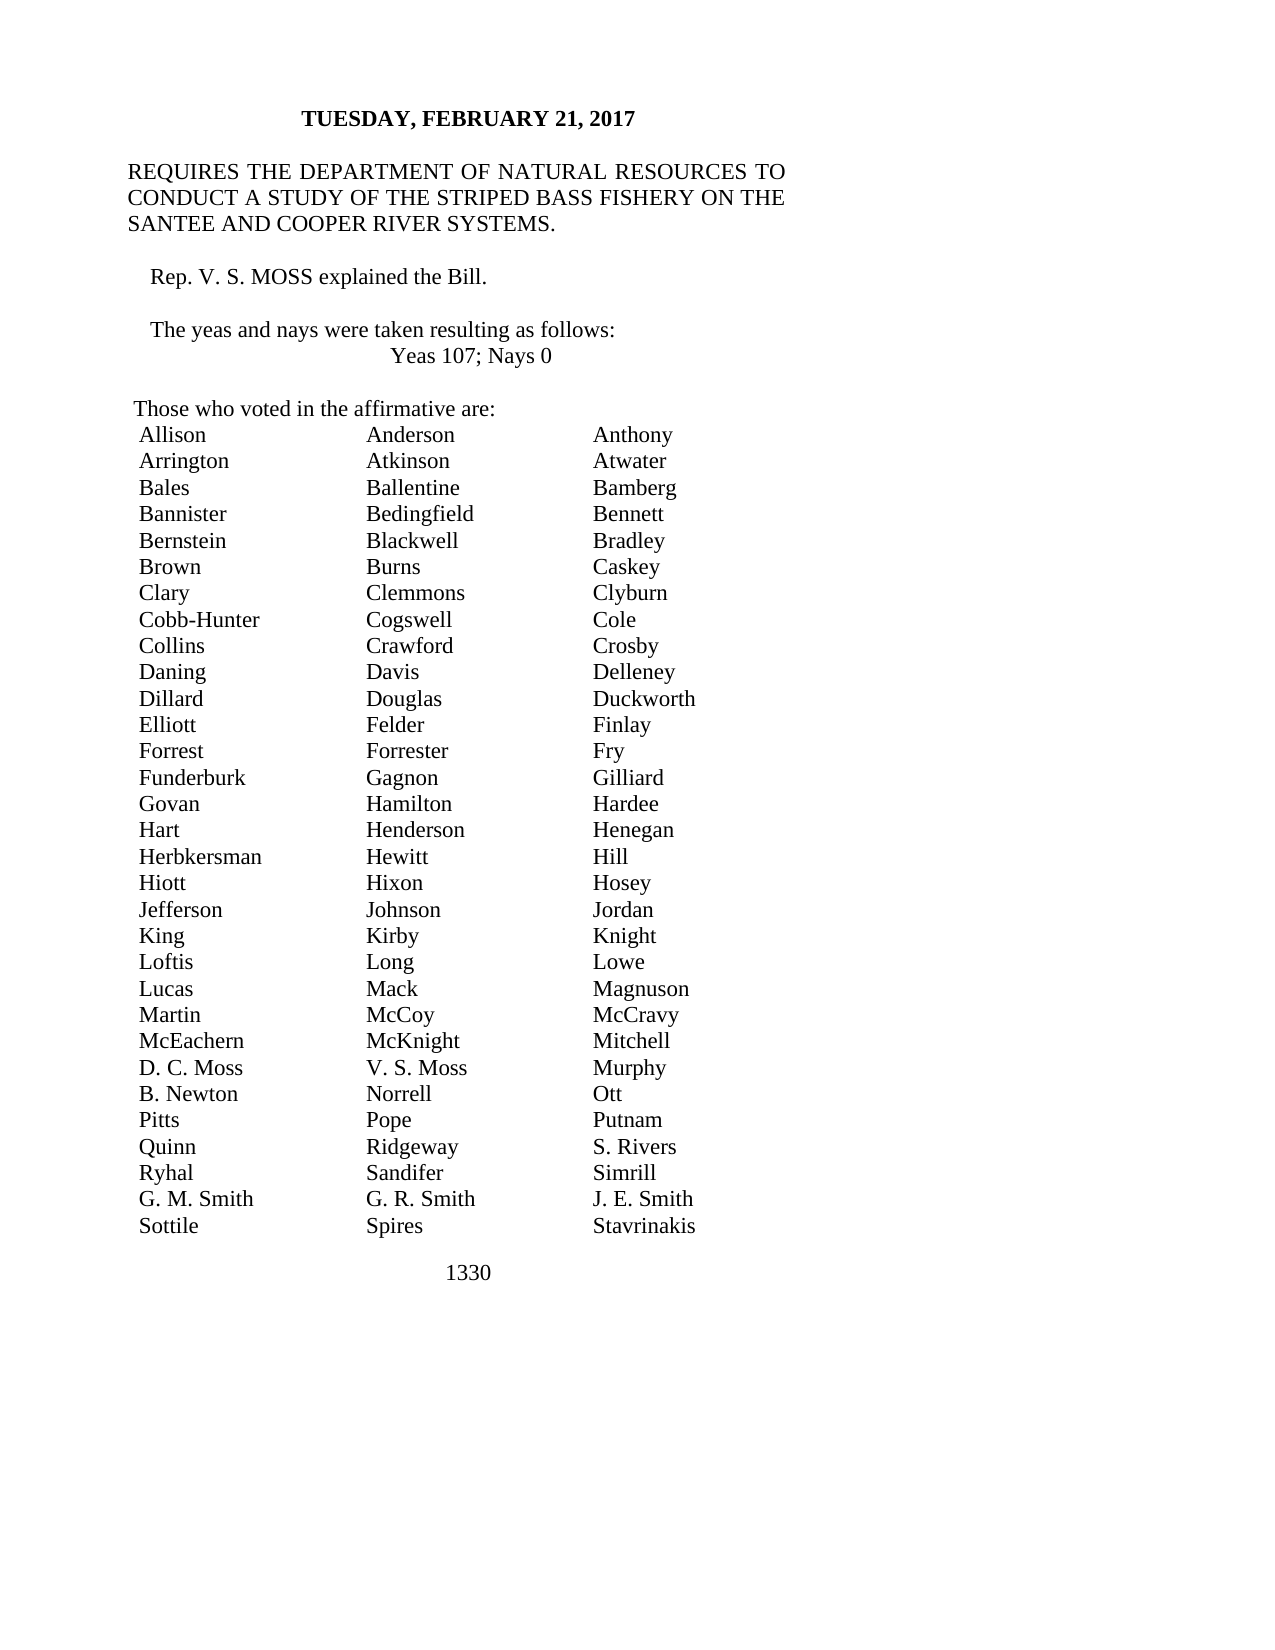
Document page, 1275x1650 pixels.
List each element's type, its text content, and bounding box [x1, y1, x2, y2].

table_cell Long [355, 948, 581, 975]
table_cell Arrington [128, 448, 354, 474]
table_cell Kirby [355, 922, 581, 948]
table_cell Govan [128, 790, 354, 817]
table_cell Jefferson [128, 896, 354, 922]
table_cell Forrester [355, 738, 581, 764]
table_cell V. S. Moss [355, 1054, 581, 1080]
table_cell Pitts [128, 1106, 354, 1133]
table_cell Brown [128, 553, 354, 579]
table_cell Atkinson [355, 448, 581, 474]
table_cell D. C. Moss [128, 1054, 354, 1080]
table_cell Bradley [581, 527, 808, 553]
table_cell Bernstein [128, 527, 354, 553]
table_cell Stavrinakis [581, 1212, 808, 1238]
table_cell Loftis [128, 948, 354, 975]
table_cell Lowe [581, 948, 808, 975]
table_cell J. E. Smith [581, 1186, 808, 1212]
table_cell Finlay [581, 711, 808, 737]
table_cell Blackwell [355, 527, 581, 553]
table_cell Gilliard [581, 764, 808, 790]
table_cell Magnuson [581, 975, 808, 1001]
table_cell Felder [355, 711, 581, 737]
table_cell Cobb-Hunter [128, 606, 354, 632]
text Those who voted in the affirmative are: [127, 395, 786, 421]
table_cell Daning [128, 659, 354, 685]
table_cell G. M. Smith [128, 1186, 354, 1212]
table_cell King [128, 922, 354, 948]
table_cell Clary [128, 579, 354, 606]
table_cell Mack [355, 975, 581, 1001]
table_cell Simrill [581, 1159, 808, 1186]
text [127, 158, 786, 237]
table_cell Elliott [128, 711, 354, 737]
table_cell B. Newton [128, 1080, 354, 1106]
table_cell Jordan [581, 896, 808, 922]
table_cell McCoy [355, 1001, 581, 1027]
table_header Anderson [355, 421, 581, 448]
table_cell S. Rivers [581, 1133, 808, 1159]
table_cell Dillard [128, 685, 354, 711]
table_cell Hill [581, 843, 808, 869]
table_header Anthony [581, 421, 808, 448]
table_cell Ballentine [355, 474, 581, 500]
table_cell Bannister [128, 500, 354, 527]
table_cell Davis [355, 659, 581, 685]
table_cell Knight [581, 922, 808, 948]
table_cell Collins [128, 632, 354, 658]
table_cell Ryhal [128, 1159, 354, 1186]
table_cell Caskey [581, 553, 808, 579]
table_cell Hardee [581, 790, 808, 817]
table_cell McKnight [355, 1028, 581, 1054]
table_cell Sottile [128, 1212, 354, 1238]
table_cell Ridgeway [355, 1133, 581, 1159]
table_cell Henegan [581, 817, 808, 843]
table_cell McCravy [581, 1001, 808, 1027]
table_cell Funderburk [128, 764, 354, 790]
table_cell Hosey [581, 869, 808, 896]
table_cell Hart [128, 817, 354, 843]
table_cell Ott [581, 1080, 808, 1106]
table_cell Atwater [581, 448, 808, 474]
table_cell Delleney [581, 659, 808, 685]
table_cell Mitchell [581, 1028, 808, 1054]
table_cell Bales [128, 474, 354, 500]
table_cell Hamilton [355, 790, 581, 817]
text Rep. V. S. MOSS explained the Bill. [127, 263, 786, 289]
table_cell Hewitt [355, 843, 581, 869]
table_cell Cole [581, 606, 808, 632]
text The yeas and nays were taken resulting as follows: [127, 316, 786, 342]
table_cell Hiott [128, 869, 354, 896]
table_cell Sandifer [355, 1159, 581, 1186]
table_cell Cogswell [355, 606, 581, 632]
table_cell Hixon [355, 869, 581, 896]
table_cell Clemmons [355, 579, 581, 606]
table_cell Crosby [581, 632, 808, 658]
table_cell Fry [581, 738, 808, 764]
table_cell Forrest [128, 738, 354, 764]
table_cell Clyburn [581, 579, 808, 606]
table_cell Duckworth [581, 685, 808, 711]
table_cell Henderson [355, 817, 581, 843]
table_cell Lucas [128, 975, 354, 1001]
table_cell Bennett [581, 500, 808, 527]
table_cell Gagnon [355, 764, 581, 790]
table_cell Johnson [355, 896, 581, 922]
table_cell Bedingfield [355, 500, 581, 527]
table_cell Burns [355, 553, 581, 579]
table_cell Martin [128, 1001, 354, 1027]
table_cell Crawford [355, 632, 581, 658]
table_cell Norrell [355, 1080, 581, 1106]
table_cell Herbkersman [128, 843, 354, 869]
table_cell Murphy [581, 1054, 808, 1080]
table_cell Quinn [128, 1133, 354, 1159]
table_cell G. R. Smith [355, 1186, 581, 1212]
table_cell McEachern [128, 1028, 354, 1054]
table_cell Putnam [581, 1106, 808, 1133]
table_header Allison [128, 421, 354, 448]
table_cell Douglas [355, 685, 581, 711]
text Yeas 107; Nays 0 [127, 342, 786, 368]
table_cell Pope [355, 1106, 581, 1133]
table_cell Bamberg [581, 474, 808, 500]
table_cell Spires [355, 1212, 581, 1238]
